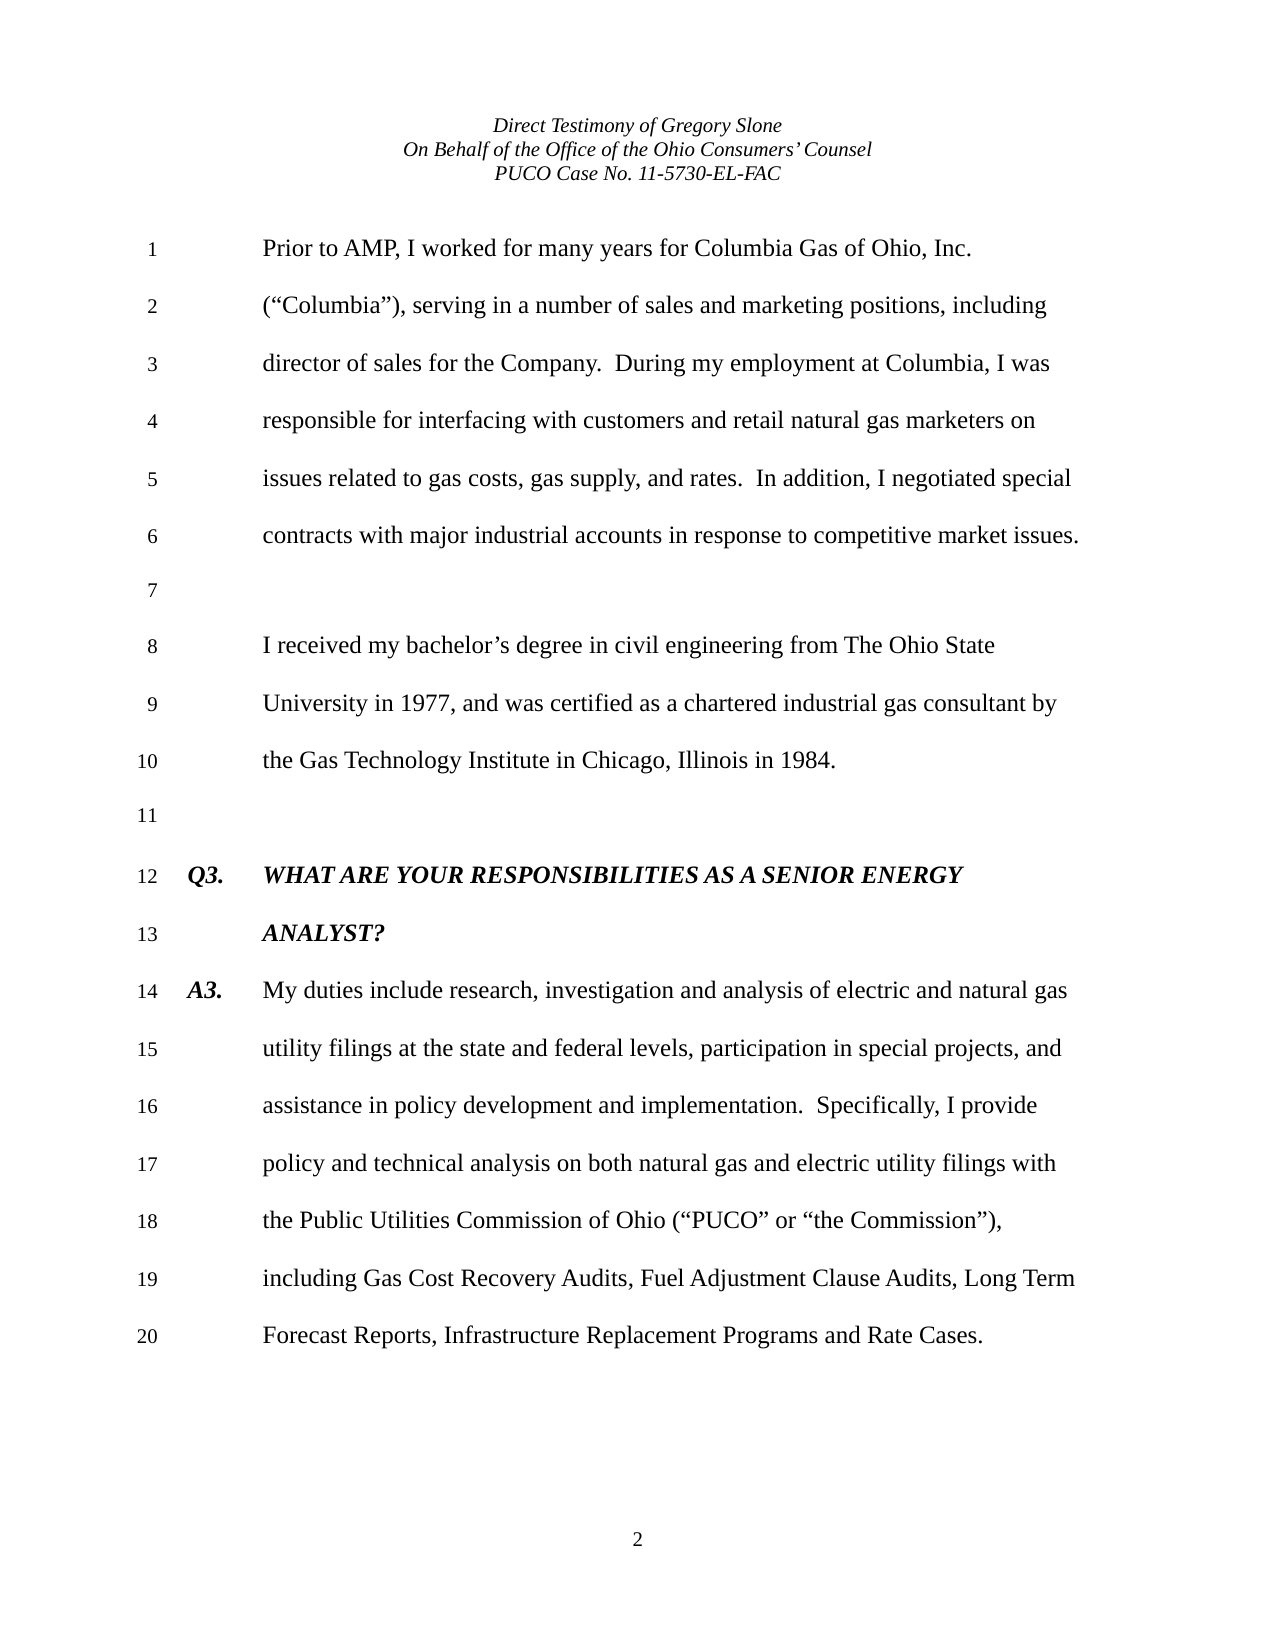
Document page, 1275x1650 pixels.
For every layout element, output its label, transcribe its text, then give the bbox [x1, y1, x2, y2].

text Q3. WHAT ARE YOUR RESPONSIBILITIES AS A SENIOR ENERGY ANALYST? [187, 861, 1087, 947]
text Prior to AMP, I worked for many years for Columbia Gas of Ohio, Inc. (“”), serving in a number of sales and marketing positions, including director of sales for the Company. During my employment at , I was responsible for interfacing with customers and retail natural gas marketers on issues related to gas costs, gas supply, and rates. In addition, I negotiated special contracts with major industrial accounts in response to competitive market issues. [187, 233, 1087, 549]
text A3. My duties include research, investigation and analysis of electric and natural gas utility filings at the state and federal levels, participation in special projects, and assistance in policy development and implementation. Specifically, I provide policy and technical analysis on both natural gas and electric utility filings with the Public Utilities Commission of Ohio (“PUCO” or “the Commission”), including Gas Cost Recovery Audits, Fuel Adjustment Clause Audits, Long Term Forecast Reports, Infrastructure Replacement Programs and Rate Cases. [187, 976, 1087, 1349]
text I received my bachelor’s degree in civil engineering from The Ohio State University in 1977, and was certified as a chartered industrial gas consultant by the Gas Technology Institute in in 1984. [187, 631, 1087, 774]
